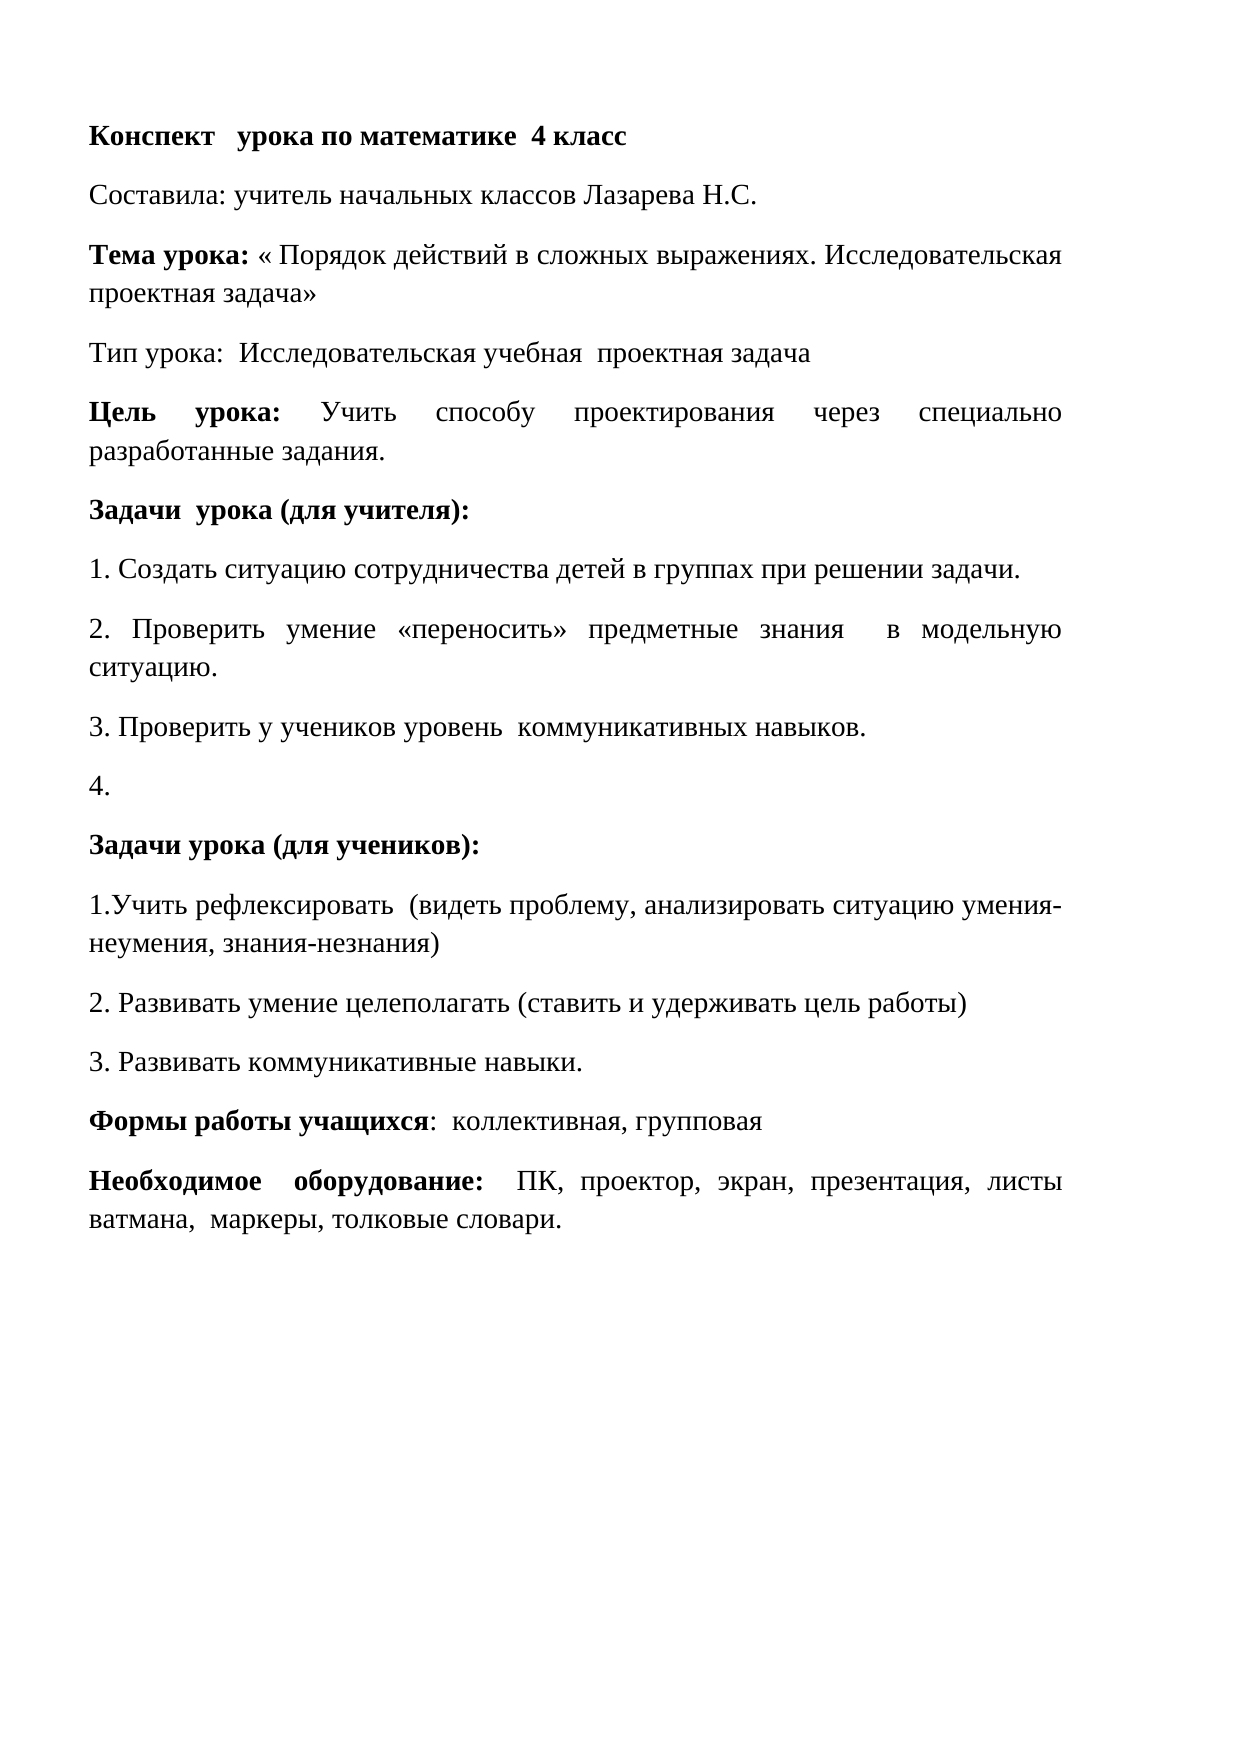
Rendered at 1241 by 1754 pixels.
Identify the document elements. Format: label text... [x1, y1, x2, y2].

text Задачи урока (для учеников): [89, 827, 1063, 861]
text 2. Развивать умение целеполагать (ставить и удерживать цель работы) [89, 985, 1063, 1018]
text 3. Развивать коммуникативные навыки. [89, 1044, 1063, 1078]
text 1.Учить рефлексировать (видеть проблему, анализировать ситуацию умения-неумения, знания-незнания) [89, 887, 1063, 959]
text Формы работы учащихся: коллективная, групповая [89, 1103, 1063, 1137]
text Тип урока: Исследовательская учебная проектная задача [89, 335, 1063, 368]
text 2. Проверить умение «переносить» предметные знания в модельную ситуацию. [89, 611, 1063, 683]
text Задачи урока (для учителя): [89, 492, 1063, 526]
text Тема урока: « Порядок действий в сложных выражениях. Исследовательская проектная задача» [89, 237, 1063, 309]
text Конспект урока по математике 4 класс [89, 118, 1063, 152]
text Необходимое оборудование: ПК, проектор, экран, презентация, листы ватмана, маркеры, толковые словари. [89, 1163, 1063, 1235]
text Составила: учитель начальных классов Лазарева Н.С. [89, 177, 1063, 211]
text Цель урока: Учить способу проектирования через специально разработанные задания. [89, 394, 1063, 466]
text 1. Создать ситуацию сотрудничества детей в группах при решении задачи. [89, 551, 1063, 585]
text 3. Проверить у учеников уровень коммуникативных навыков. [89, 709, 1063, 742]
text 4. [89, 768, 1063, 802]
